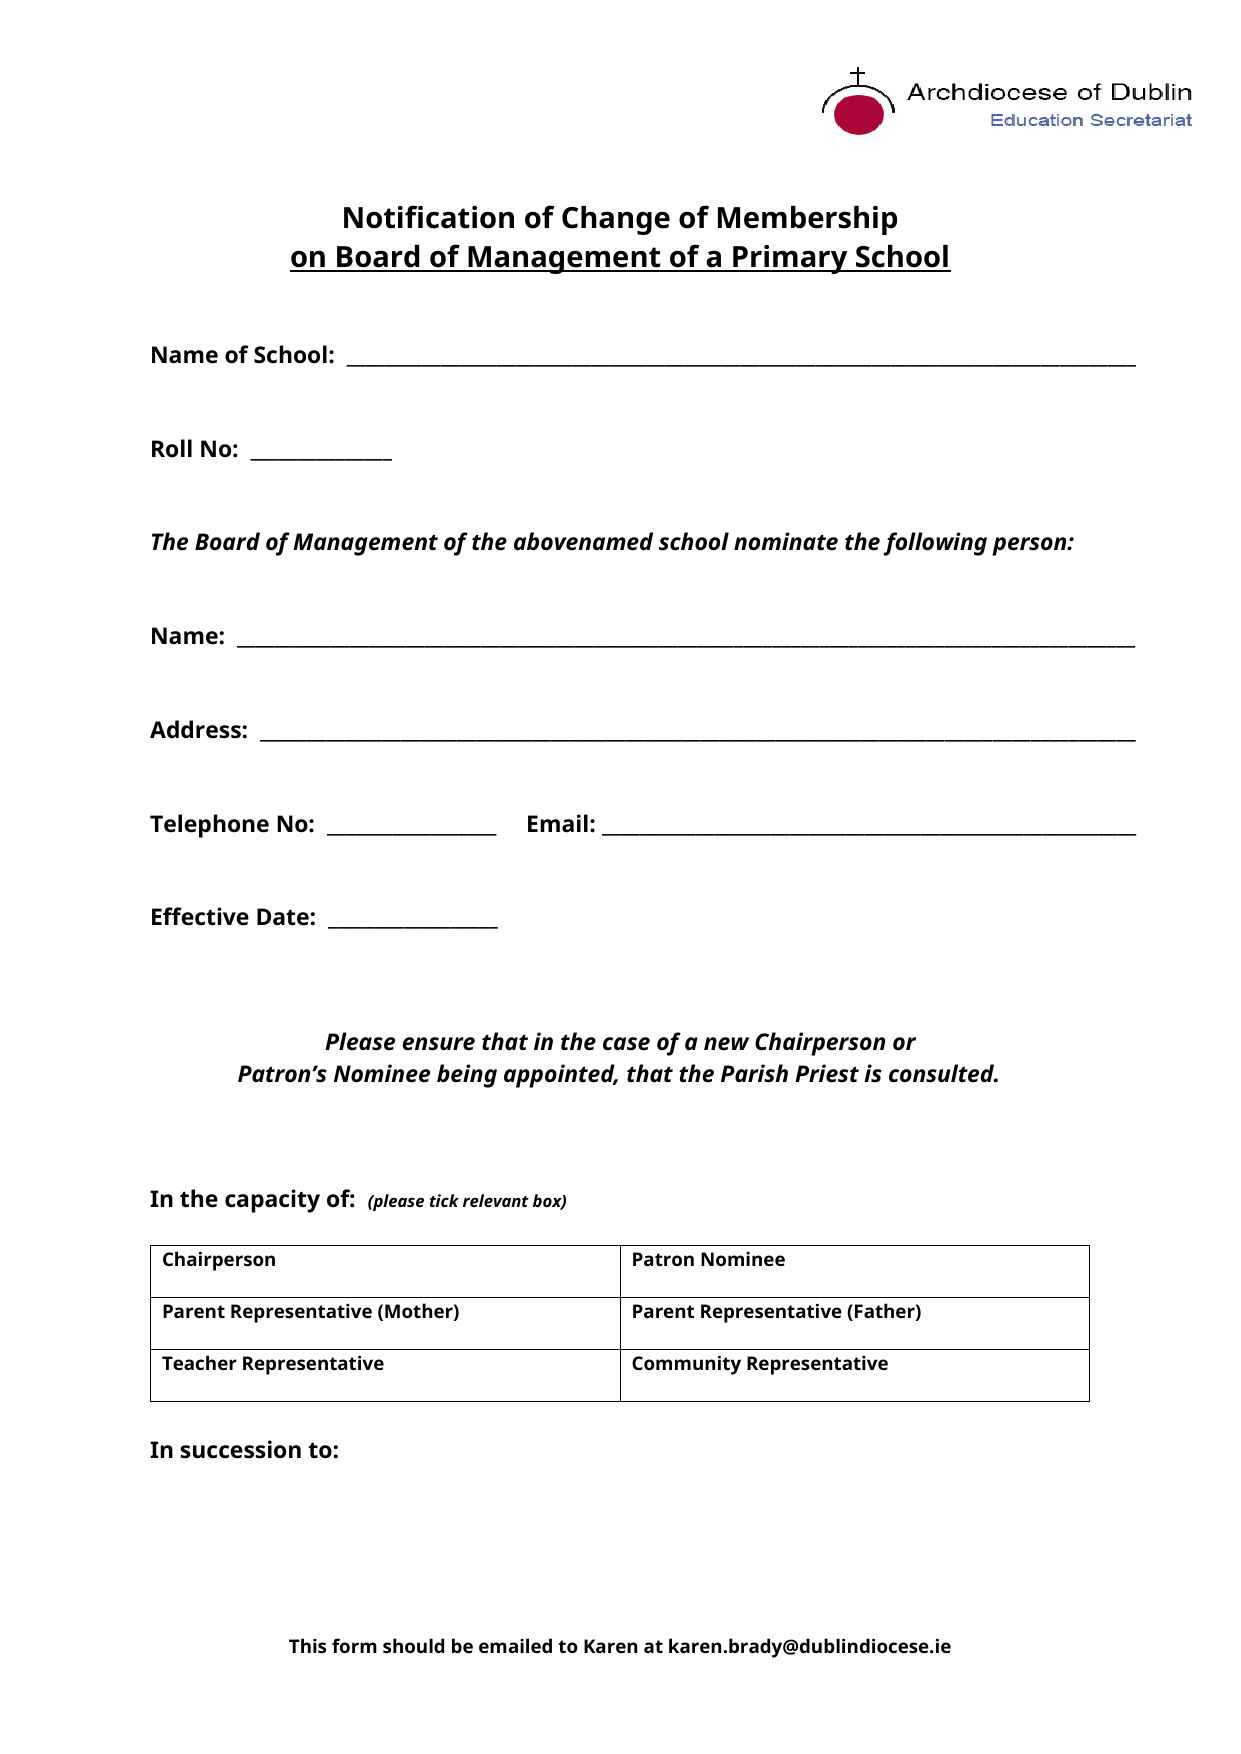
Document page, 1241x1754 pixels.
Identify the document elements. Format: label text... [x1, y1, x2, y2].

text In succession to: [150, 1433, 1090, 1465]
text Notification of Change of Membership [150, 197, 1090, 237]
text Address: [150, 714, 1090, 745]
text on Board of Management of a Primary School [150, 237, 1090, 276]
table_cell Community Representative [621, 1350, 1089, 1401]
table_cell Parent Representative (Father) [621, 1298, 1089, 1349]
text In the capacity of: (please tick relevant box) [150, 1182, 1090, 1214]
table_header Chairperson [151, 1246, 620, 1297]
picture [813, 57, 1216, 150]
table_header Patron Nominee [621, 1246, 1089, 1297]
text Name: [150, 620, 1090, 651]
table_cell Parent Representative (Mother) [151, 1298, 620, 1349]
table_cell Teacher Representative [151, 1350, 620, 1401]
text The Board of Management of the abovenamed school nominate the following person: [150, 526, 1090, 557]
text Patron’s Nominee being appointed, that the Parish Priest is consulted. [150, 1057, 1090, 1089]
text Effective Date: __________________ [150, 901, 1090, 932]
text Please ensure that in the case of a new Chairperson or [150, 1026, 1090, 1057]
text Telephone No: __________________ Email: [150, 807, 1090, 839]
text Roll No: _______________ [150, 432, 1090, 464]
text Name of School: [150, 339, 1090, 370]
